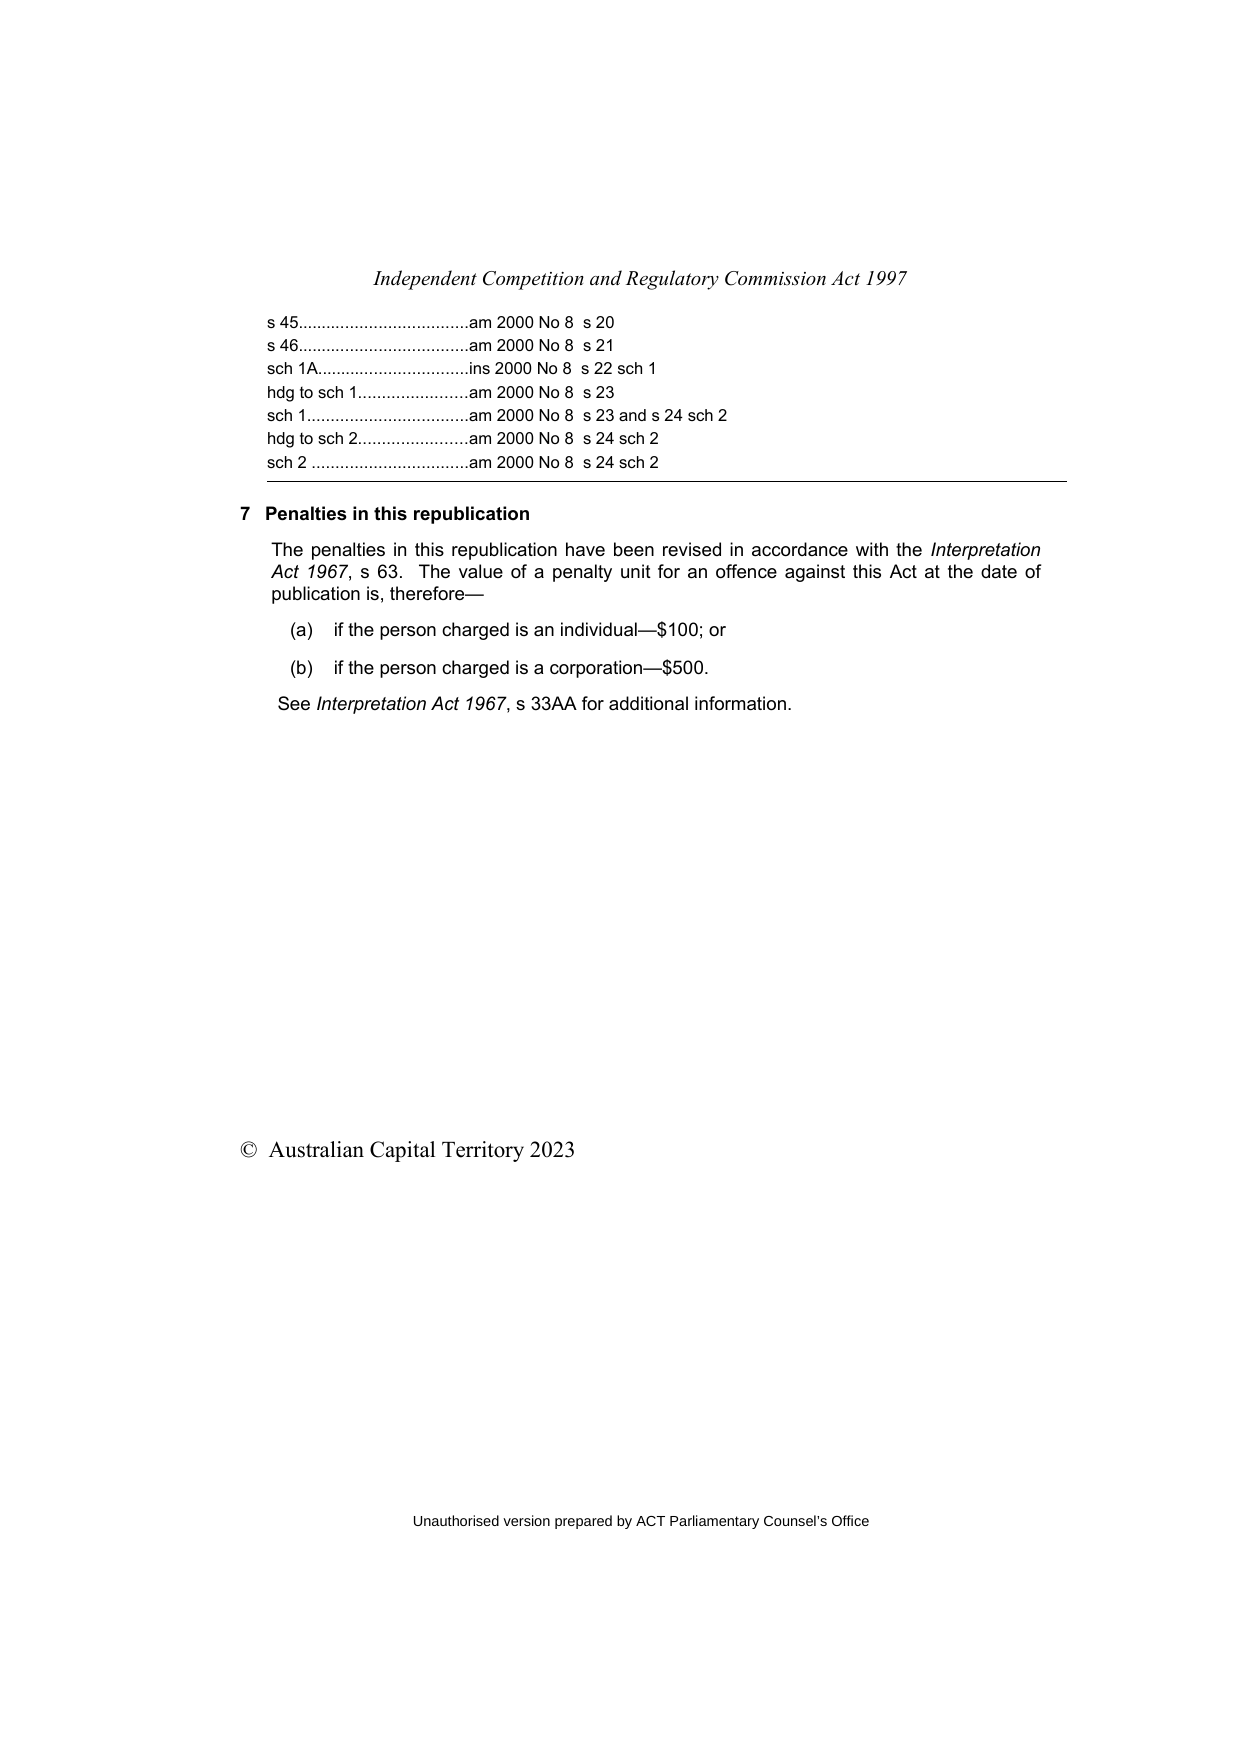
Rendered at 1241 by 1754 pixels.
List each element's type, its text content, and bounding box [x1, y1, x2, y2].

text The penalties in this republication have been revised in accordance with the Interpretation Act 1967, s 63. The value of a penalty unit for an offence against this Act at the date of publication is, therefore— [271, 539, 1042, 604]
text hdg to sch 2 am 2000 No 8 s 24 sch 2 [267, 429, 1067, 448]
text s 46 am 2000 No 8 s 21 [267, 336, 1067, 355]
text sch 1 am 2000 No 8 s 23 and s 24 sch 2 [267, 406, 1067, 425]
text hdg to sch 1 am 2000 No 8 s 23 [267, 382, 1067, 402]
text (b) if the person charged is a corporation—$500. [240, 657, 1042, 678]
text sch 2 am 2000 No 8 s 24 sch 2 [267, 452, 1067, 472]
text See Interpretation Act 1967, s 33AA for additional information. [277, 693, 1042, 714]
text © Australian Capital Territory 2023 [240, 1136, 1042, 1162]
text s 45 am 2000 No 8 s 20 [267, 312, 1067, 332]
text 7 Penalties in this republication [240, 503, 1042, 524]
text (a) if the person charged is an individual—$100; or [240, 618, 1042, 640]
text sch 1A ins 2000 No 8 s 22 sch 1 [267, 359, 1067, 378]
